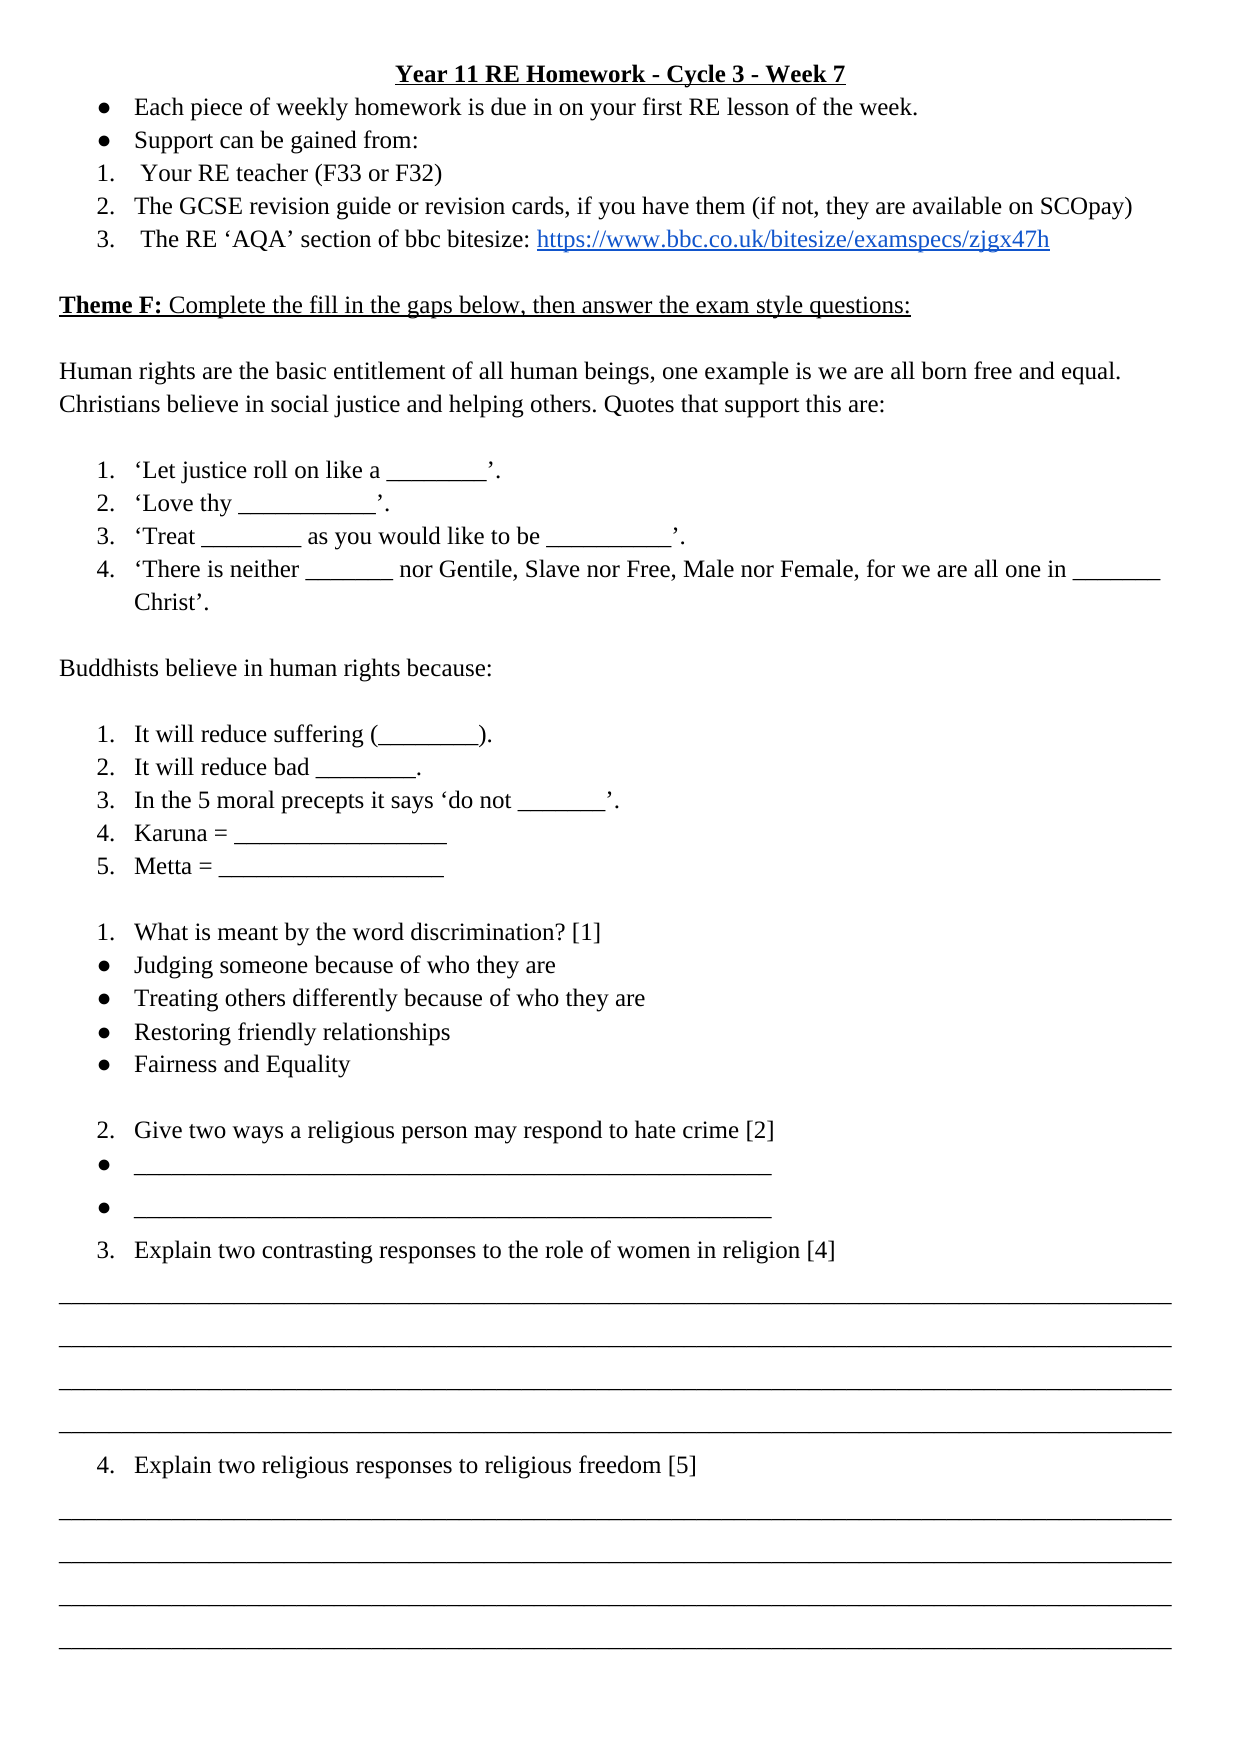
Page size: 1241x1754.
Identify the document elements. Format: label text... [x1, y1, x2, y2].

text Year 11 RE Homework - Cycle 3 - Week 7 [59, 59, 1181, 88]
list ‘Love thy ___________’. [96, 488, 1181, 517]
text Theme F: Complete the fill in the gaps below, then answer the exam style questions: [59, 290, 1181, 319]
list ‘Let justice roll on like a ________’. [96, 455, 1181, 484]
text Human rights are the basic entitlement of all human beings, one example is we are all born free and equal. Christians believe in social justice and helping others. Quotes that support this are: [59, 356, 1181, 418]
list Support can be gained from: [96, 125, 1181, 154]
list Explain two contrasting responses to the role of women in religion [4] [96, 1235, 1181, 1264]
list Give two ways a religious person may respond to hate crime [2] [96, 1116, 1181, 1144]
list Judging someone because of who they are [96, 951, 1181, 979]
list Fairness and Equality [96, 1049, 1181, 1078]
list The GCSE revision guide or revision cards, if you have them (if not, they are available on SCOpay) [96, 191, 1181, 220]
list What is meant by the word discrimination? [1] [96, 917, 1181, 946]
list ___________________________________________________ [96, 1149, 1181, 1177]
list Karuna = _________________ [96, 818, 1181, 847]
list Explain two religious responses to religious freedom [5] [96, 1451, 1181, 1479]
list Metta = __________________ [96, 851, 1181, 880]
list Restoring friendly relationships [96, 1017, 1181, 1045]
text ____________________________________________________________________________________________________________________________________________________________________________________________________________________________________________________________________________________________________________________________________________________________________ [59, 1494, 1181, 1652]
list Each piece of weekly homework is due in on your first RE lesson of the week. [96, 92, 1181, 121]
list ___________________________________________________ [96, 1192, 1181, 1221]
list It will reduce bad ________. [96, 752, 1181, 781]
list Treating others differently because of who they are [96, 983, 1181, 1012]
list ‘There is neither _______ nor Gentile, Slave nor Free, Male nor Female, for we are all one in _______ Christ’. [96, 554, 1181, 616]
text Buddhists believe in human rights because: [59, 653, 1181, 682]
list Your RE teacher (F33 or F32) [96, 158, 1181, 187]
list The RE ‘AQA’ section of bbc bitesize: https://www.bbc.co.uk/bitesize/examspecs/zjgx47h [96, 224, 1181, 253]
list It will reduce suffering (________). [96, 719, 1181, 748]
list ‘Treat ________ as you would like to be __________’. [96, 521, 1181, 550]
list In the 5 moral precepts it says ‘do not _______’. [96, 785, 1181, 814]
text ____________________________________________________________________________________________________________________________________________________________________________________________________________________________________________________________________________________________________________________________________________________________________ [59, 1278, 1181, 1436]
